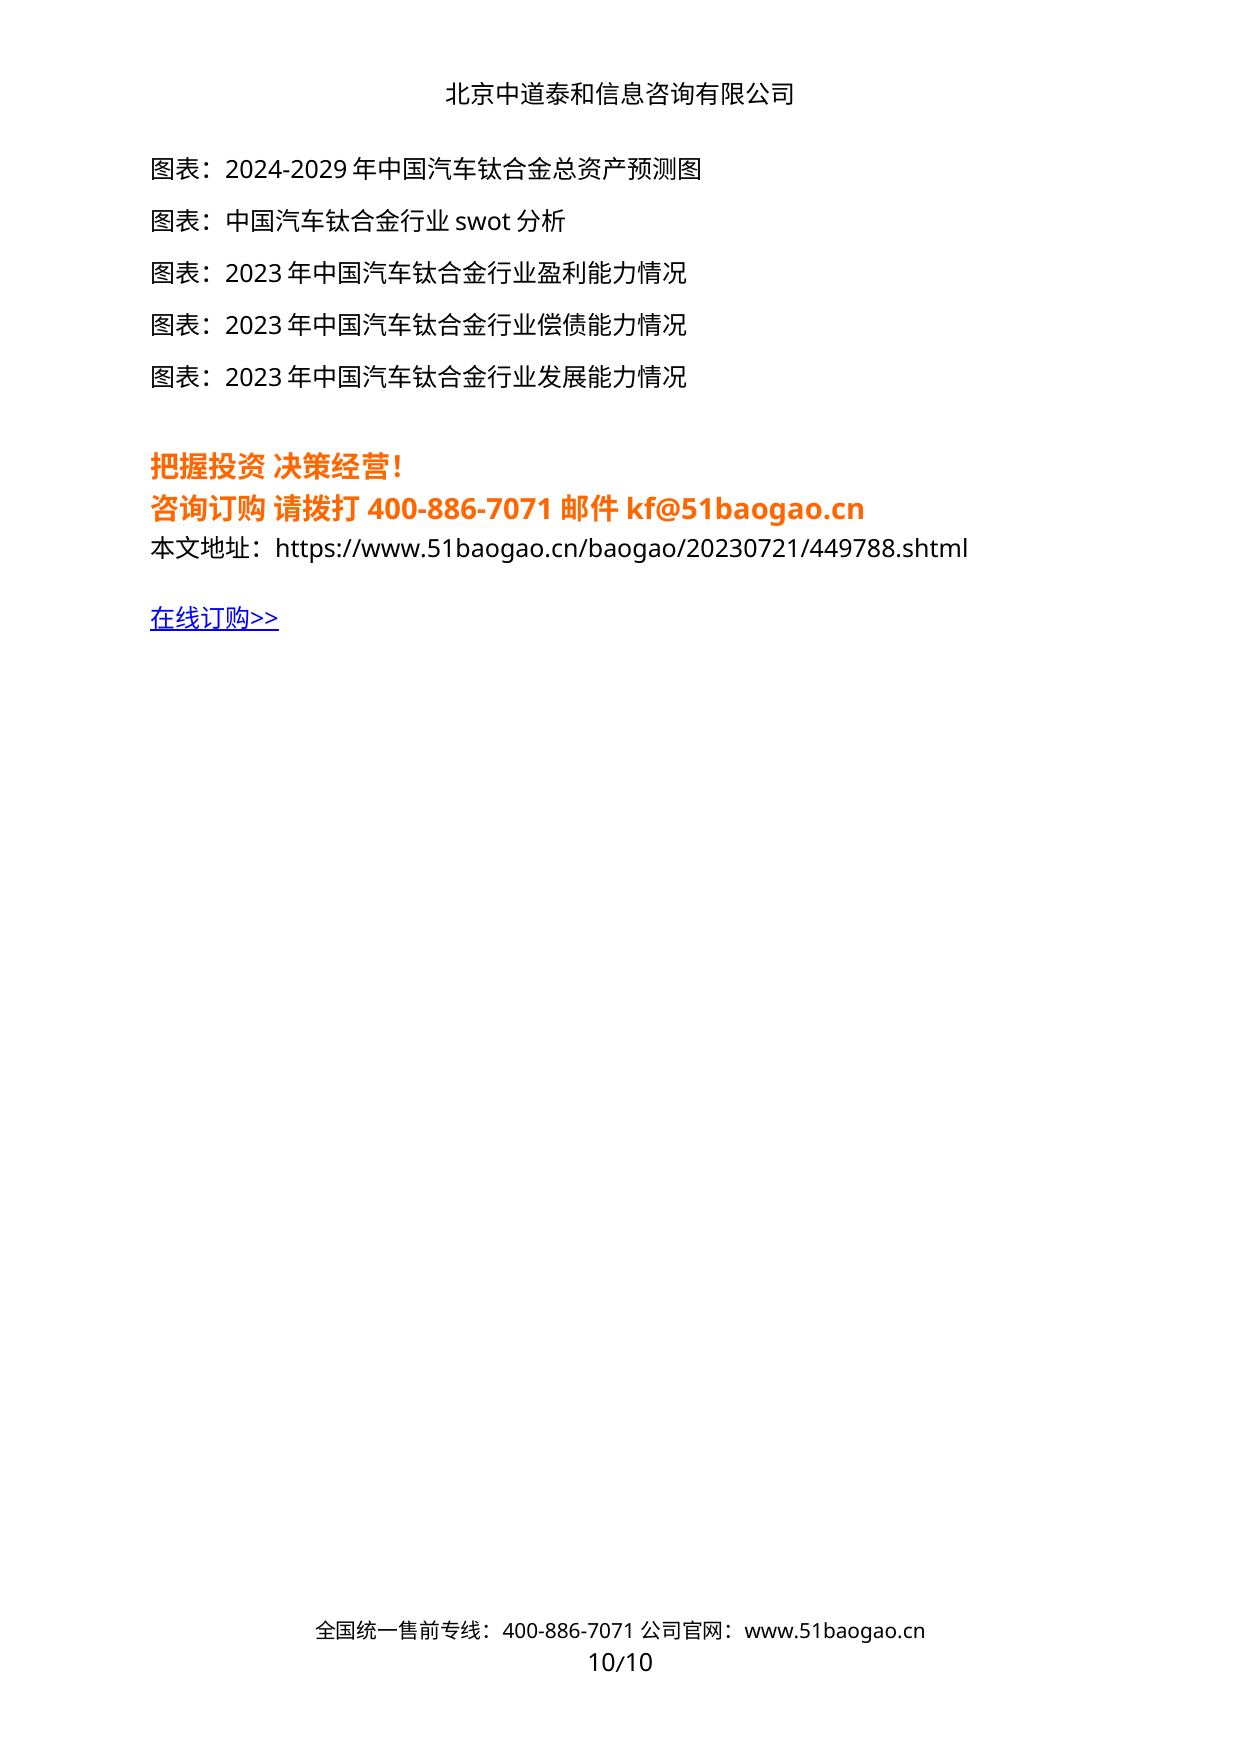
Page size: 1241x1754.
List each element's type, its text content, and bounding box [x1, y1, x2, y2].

text 图表：2023年中国汽车钛合金行业盈利能力情况 [150, 254, 1090, 290]
text 图表：中国汽车钛合金行业swot分析 [150, 202, 1090, 238]
text 图表：2023年中国汽车钛合金行业偿债能力情况 [150, 306, 1090, 342]
text 图表：2024-2029年中国汽车钛合金总资产预测图 [150, 150, 1090, 186]
text 在线订购>> [150, 564, 1090, 635]
text 图表：2023年中国汽车钛合金行业发展能力情况 [150, 357, 1090, 394]
text 把握投资 决策经营！咨询订购 请拨打 400-886-7071 邮件 kf@51baogao.cn本文地址：https://www.51baogao.cn/baogao/20230721/449788.shtml [150, 409, 1090, 564]
